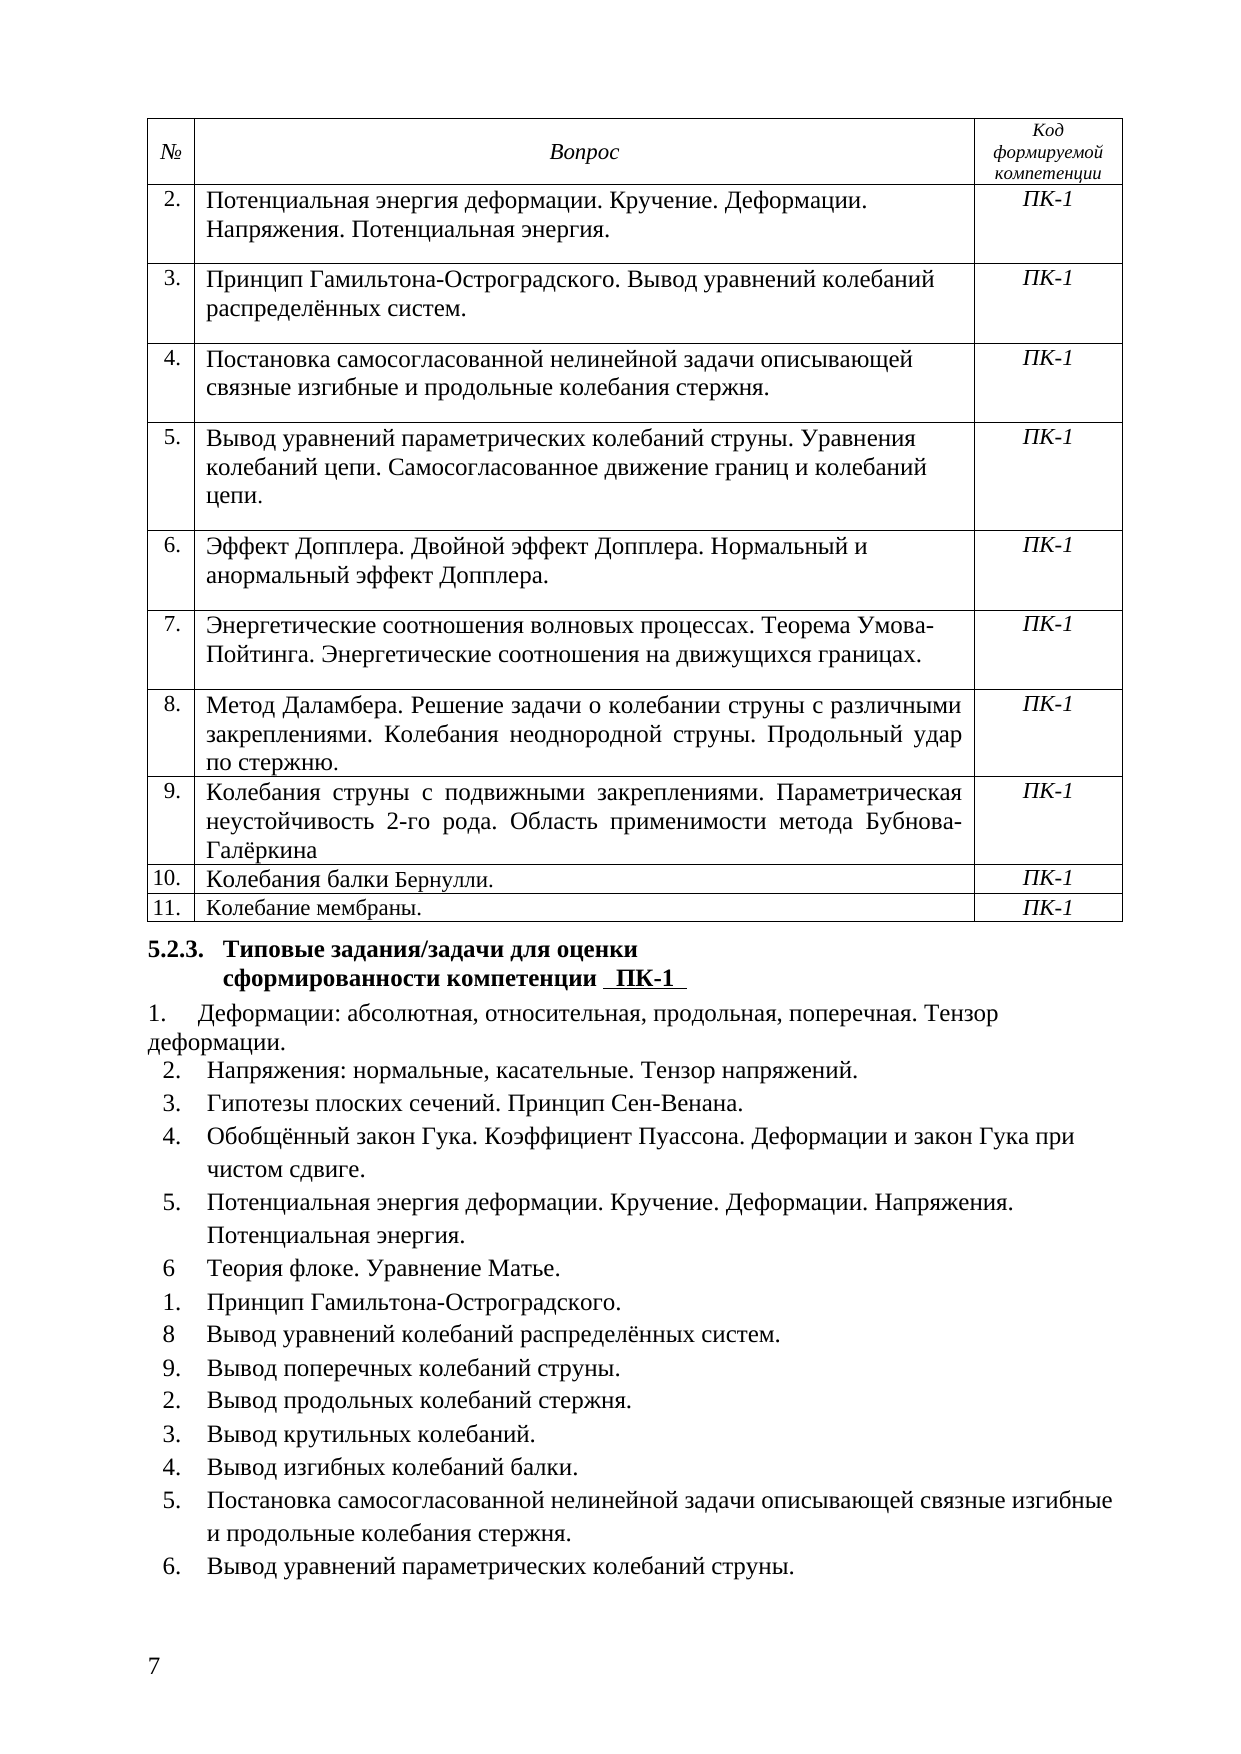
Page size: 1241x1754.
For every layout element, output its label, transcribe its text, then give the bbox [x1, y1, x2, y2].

table_cell ПК-1 [975, 690, 1122, 776]
text 6. Вывод уравнений параметрических колебаний струны. [162, 1551, 1122, 1579]
text 3. Вывод крутильных колебаний. [162, 1419, 1122, 1447]
table_cell [148, 344, 194, 422]
text 2. Вывод продольных колебаний стержня. [162, 1386, 1122, 1414]
text 5. Потенциальная энергия деформации. Кручение. Деформации. Напряжения. Потенциальная энергия. [162, 1187, 1122, 1249]
text 6 Теория флоке. Уравнение Матье. [162, 1253, 1122, 1282]
table_cell ПК-1 [975, 344, 1122, 422]
table_header Код формируемой компетенции [975, 119, 1122, 184]
table_cell [148, 690, 194, 776]
table_cell ПК-1 [975, 423, 1122, 530]
table_cell [148, 264, 194, 343]
table_cell ПК-1 [975, 894, 1122, 921]
table_cell [148, 777, 194, 863]
text 4. Обобщённый закон Гука. Коэффициент Пуассона. Деформации и закон Гука при чистом сдвиге. [162, 1121, 1122, 1183]
table_header № [148, 119, 194, 184]
table_cell [148, 423, 194, 530]
table_cell [148, 611, 194, 689]
table_cell Принцип Гамильтона-Остроградского. Вывод уравнений колебаний распределённых систем. [195, 264, 974, 343]
table_cell Эффект Допплера. Двойной эффект Допплера. Нормальный и анормальный эффект Допплера. [195, 531, 974, 609]
table_cell ПК-1 [975, 777, 1122, 863]
text 8 Вывод уравнений колебаний распределённых систем. [162, 1319, 1122, 1348]
table_cell Постановка самосогласованной нелинейной задачи описывающей связные изгибные и продольные колебания стержня. [195, 344, 974, 422]
text 9. Вывод поперечных колебаний струны. [162, 1353, 1122, 1381]
table_cell [148, 894, 194, 921]
text 1. Деформации: абсолютная, относительная, продольная, поперечная. Тензор деформации. [148, 998, 1122, 1055]
list Типовые задания/задачи для оценки сформированности компетенции ПК-1 [148, 934, 1122, 992]
table_cell ПК-1 [975, 531, 1122, 609]
table_cell ПК-1 [975, 865, 1122, 893]
table_cell Метод Даламбера. Решение задачи о колебании струны с различными закреплениями. Колебания неоднородной струны. Продольный удар по стержню. [195, 690, 974, 776]
table_cell Вывод уравнений параметрических колебаний струны. Уравнения колебаний цепи. Самосогласованное движение границ и колебаний цепи. [195, 423, 974, 530]
text 4. Вывод изгибных колебаний балки. [162, 1452, 1122, 1480]
text 3. Гипотезы плоских сечений. Принцип Сен-Венана. [162, 1088, 1122, 1117]
table_cell ПК-1 [975, 264, 1122, 343]
table_cell ПК-1 [975, 611, 1122, 689]
table_cell Колебания струны с подвижными закреплениями. Параметрическая неустойчивость 2-го рода. Область применимости метода Бубнова- Галёркина [195, 777, 974, 863]
table_cell Колебание мембраны. [195, 894, 974, 921]
table_cell Энергетические соотношения волновых процессах. Теорема Умова-Пойтинга. Энергетические соотношения на движущихся границах. [195, 611, 974, 689]
table_header Вопрос [195, 119, 974, 184]
table_cell [148, 531, 194, 609]
table_cell Потенциальная энергия деформации. Кручение. Деформации. Напряжения. Потенциальная энергия. [195, 185, 974, 263]
table_cell Колебания балки Бернулли. [195, 865, 974, 893]
text 2. Напряжения: нормальные, касательные. Тензор напряжений. [162, 1055, 1122, 1084]
text 5. Постановка самосогласованной нелинейной задачи описывающей связные изгибные и продольные колебания стержня. [162, 1485, 1122, 1546]
text 1. Принцип Гамильтона-Остроградского. [162, 1287, 1122, 1315]
table_cell ПК-1 [975, 185, 1122, 263]
table_cell [148, 185, 194, 263]
table_cell [148, 865, 194, 893]
